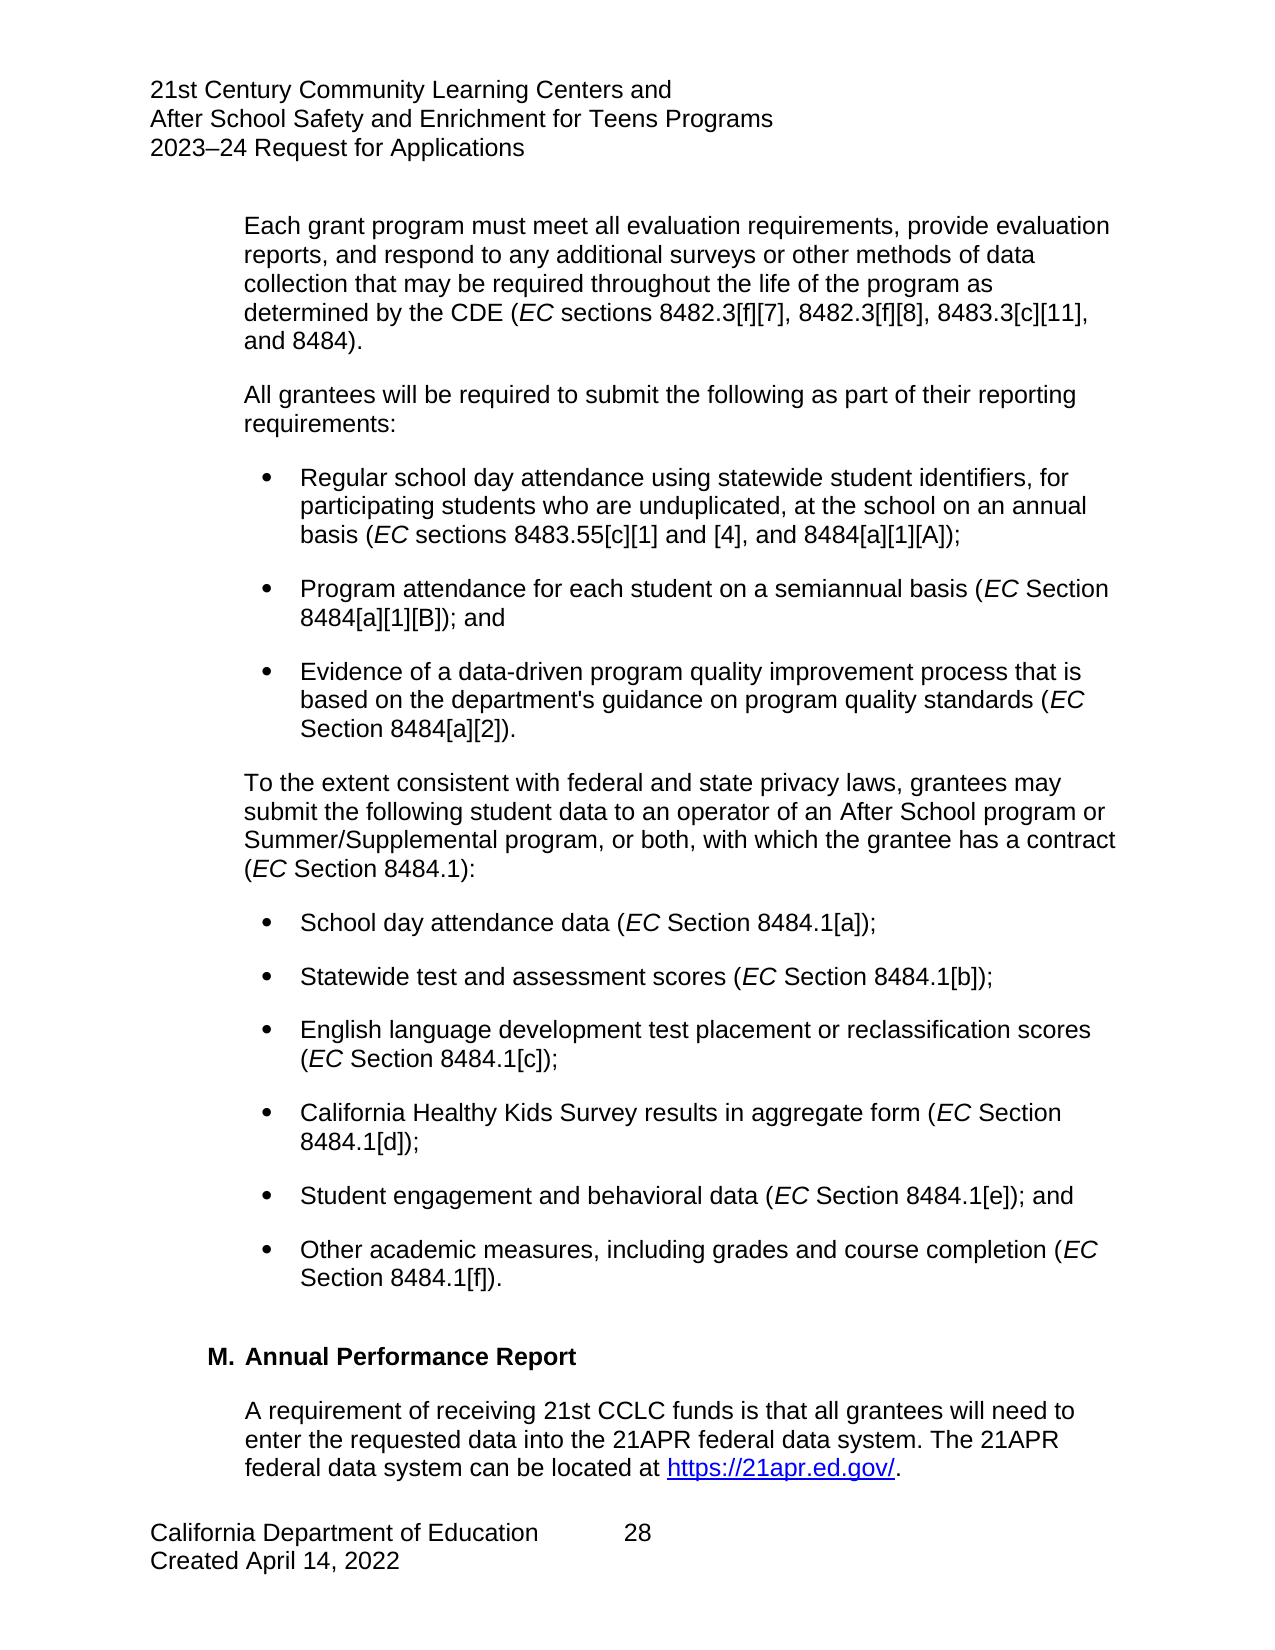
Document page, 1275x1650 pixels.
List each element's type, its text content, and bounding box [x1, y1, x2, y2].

list Regular school day attendance using statewide student identifiers, for participating students who are unduplicated, at the school on an annual basis (EC sections 8483.55[c][1] and [4], and 8484[a][1][A]); [262, 462, 1125, 549]
list Evidence of a data-driven program quality improvement process that is based on the department's guidance on program quality standards (EC Section 8484[a][2]). [262, 656, 1125, 743]
list Statewide test and assessment scores (EC Section 8484.1[b]); [262, 962, 1125, 991]
list California Healthy Kids Survey results in aggregate form (EC Section 8484.1[d]); [262, 1098, 1125, 1156]
list English language development test placement or reclassification scores (EC Section 8484.1[c]); [262, 1016, 1125, 1073]
list Program attendance for each student on a semiannual basis (EC Section 8484[a][1][B]); and [262, 574, 1125, 631]
list Student engagement and behavioral data (EC Section 8484.1[e]); and [262, 1181, 1125, 1209]
list School day attendance data (EC Section 8484.1[a]); [262, 908, 1125, 937]
text To the extent consistent with federal and state privacy laws, grantees may submit the following student data to an operator of an After School program or Summer/Supplemental program, or both, with which the grantee has a contract (EC Section 8484.1): [244, 768, 1125, 883]
list Other academic measures, including grades and course completion (EC Section 8484.1[f]). [262, 1234, 1125, 1292]
text All grantees will be required to submit the following as part of their reporting requirements: [244, 380, 1125, 437]
text A requirement of receiving 21st CCLC funds is that all grantees will need to enter the requested data into the 21APR federal data system. The 21APR federal data system can be located at https://21apr.ed.gov/. [244, 1396, 1125, 1482]
text Each grant program must meet all evaluation requirements, provide evaluation reports, and respond to any additional surveys or other methods of data collection that may be required throughout the life of the program as determined by the CDE (EC sections 8482.3[f][7], 8482.3[f][8], 8483.3[c][11], and 8484). [244, 211, 1125, 355]
subtitle M. Annual Performance Report [207, 1342, 1125, 1371]
